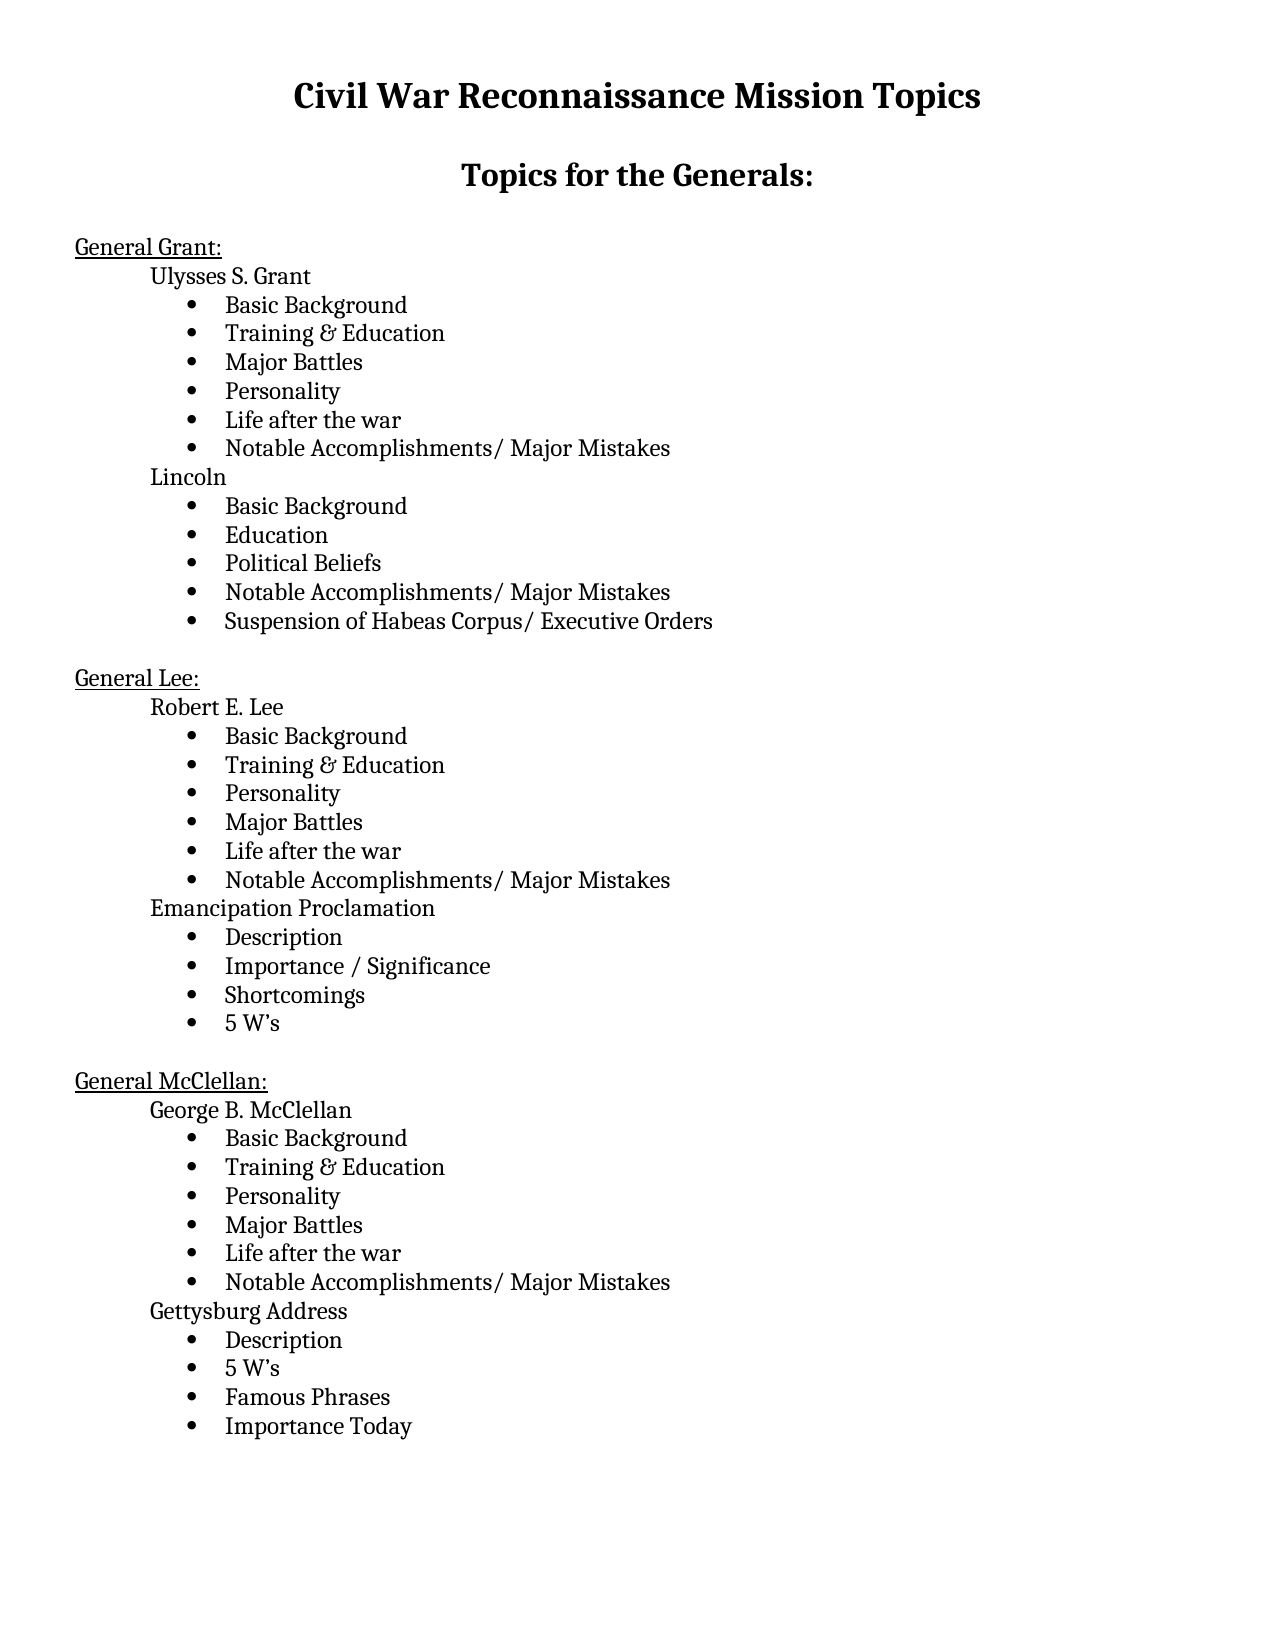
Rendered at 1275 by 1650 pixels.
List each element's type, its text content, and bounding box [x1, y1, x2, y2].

list Personality [187, 779, 1200, 808]
list Shortcomings [187, 981, 1200, 1009]
list Description [187, 1326, 1200, 1354]
text Lincoln [75, 463, 1200, 492]
text General Grant: [75, 233, 1200, 262]
list Notable Accomplishments/ Major Mistakes [187, 578, 1200, 607]
list Description [187, 923, 1200, 952]
text Robert E. Lee [75, 693, 1200, 722]
text Gettysburg Address [75, 1297, 1200, 1326]
list Basic Background [187, 291, 1200, 319]
list Basic Background [187, 492, 1200, 521]
text Topics for the Generals: [75, 156, 1200, 195]
text Ulysses S. Grant [75, 262, 1200, 291]
list Political Beliefs [187, 549, 1200, 578]
list Notable Accomplishments/ Major Mistakes [187, 434, 1200, 463]
list Major Battles [187, 348, 1200, 377]
list Notable Accomplishments/ Major Mistakes [187, 1268, 1200, 1297]
list Major Battles [187, 808, 1200, 837]
text Emancipation Proclamation [75, 894, 1200, 923]
list Education [187, 521, 1200, 549]
list Life after the war [187, 1239, 1200, 1268]
list 5 W’s [187, 1009, 1200, 1038]
list Personality [187, 1182, 1200, 1211]
list Famous Phrases [187, 1383, 1200, 1412]
list Major Battles [187, 1211, 1200, 1239]
list Personality [187, 377, 1200, 406]
list Life after the war [187, 406, 1200, 434]
list Importance / Significance [187, 952, 1200, 981]
list Training & Education [187, 1153, 1200, 1182]
list Notable Accomplishments/ Major Mistakes [187, 866, 1200, 894]
list Basic Background [187, 1124, 1200, 1153]
list Importance Today [187, 1412, 1200, 1441]
text General McClellan: [75, 1067, 1200, 1096]
list 5 W’s [187, 1354, 1200, 1383]
text George B. McClellan [75, 1096, 1200, 1124]
list Training & Education [187, 751, 1200, 779]
list Suspension of Habeas Corpus/ Executive Orders [187, 607, 1200, 636]
list Basic Background [187, 722, 1200, 751]
list Life after the war [187, 837, 1200, 866]
list Training & Education [187, 319, 1200, 348]
text General Lee: [75, 664, 1200, 693]
